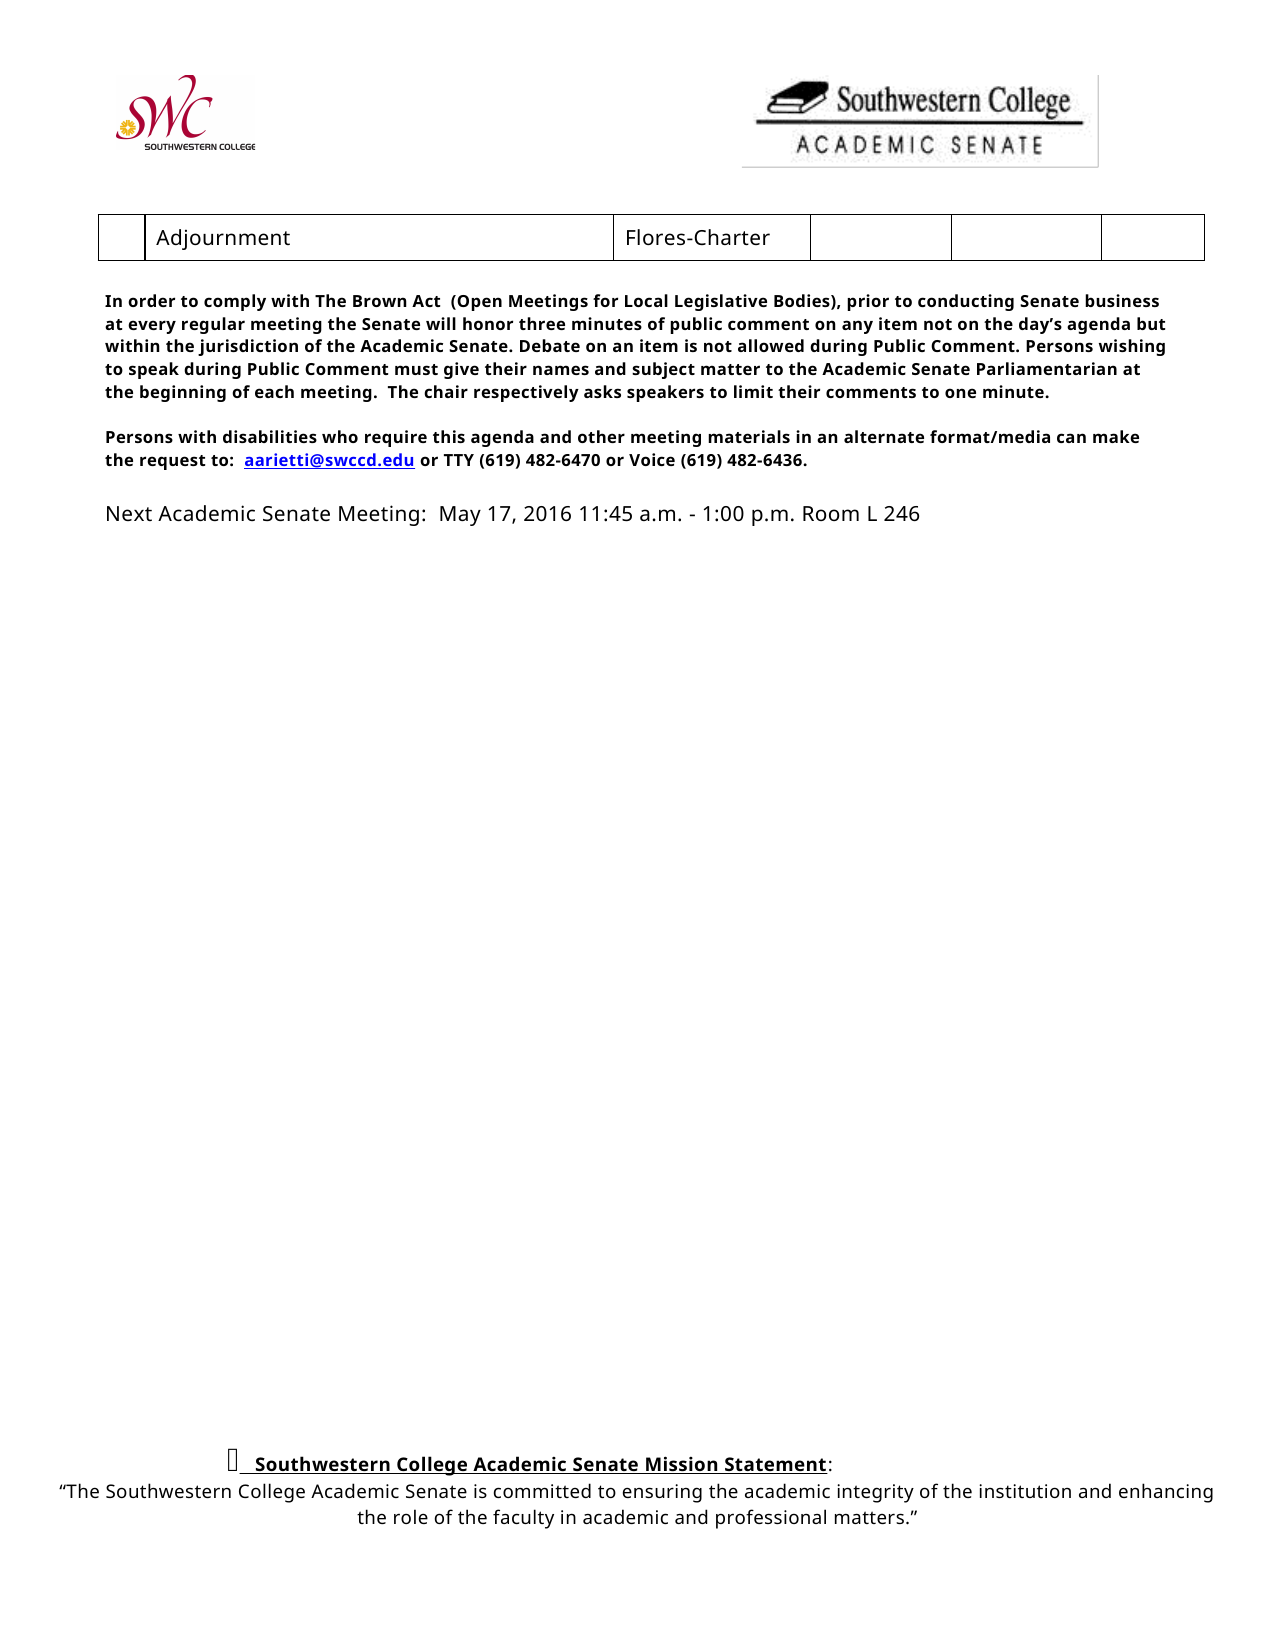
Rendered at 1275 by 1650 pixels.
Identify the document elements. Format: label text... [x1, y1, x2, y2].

text Next Academic Senate Meeting: May 17, 2016 11:45 a.m. - 1:00 p.m. Room L 246 [105, 499, 1170, 528]
table_cell [811, 215, 951, 260]
picture [116, 75, 256, 150]
table_cell [1102, 215, 1204, 260]
table_cell Flores-Charter [614, 215, 810, 260]
table_cell [952, 215, 1101, 260]
table_cell Adjournment [146, 215, 613, 260]
table_cell [99, 215, 144, 260]
text In order to comply with The Brown Act (Open Meetings for Local Legislative Bodies), prior to conducting Senate business at every regular meeting the Senate will honor three minutes of public comment on any item not on the day’s agenda but within the jurisdiction of the Academic Senate. Debate on an item is not allowed during Public Comment. Persons wishing to speak during Public Comment must give their names and subject matter to the Academic Senate Parliamentarian at the beginning of each meeting. The chair respectively asks speakers to limit their comments to one minute. [105, 289, 1170, 403]
picture [741, 75, 1100, 169]
text Persons with disabilities who require this agenda and other meeting materials in an alternate format/media can make the request to: aarietti@swccd.edu or TTY (619) 482-6470 or Voice (619) 482-6436. [105, 426, 1170, 471]
